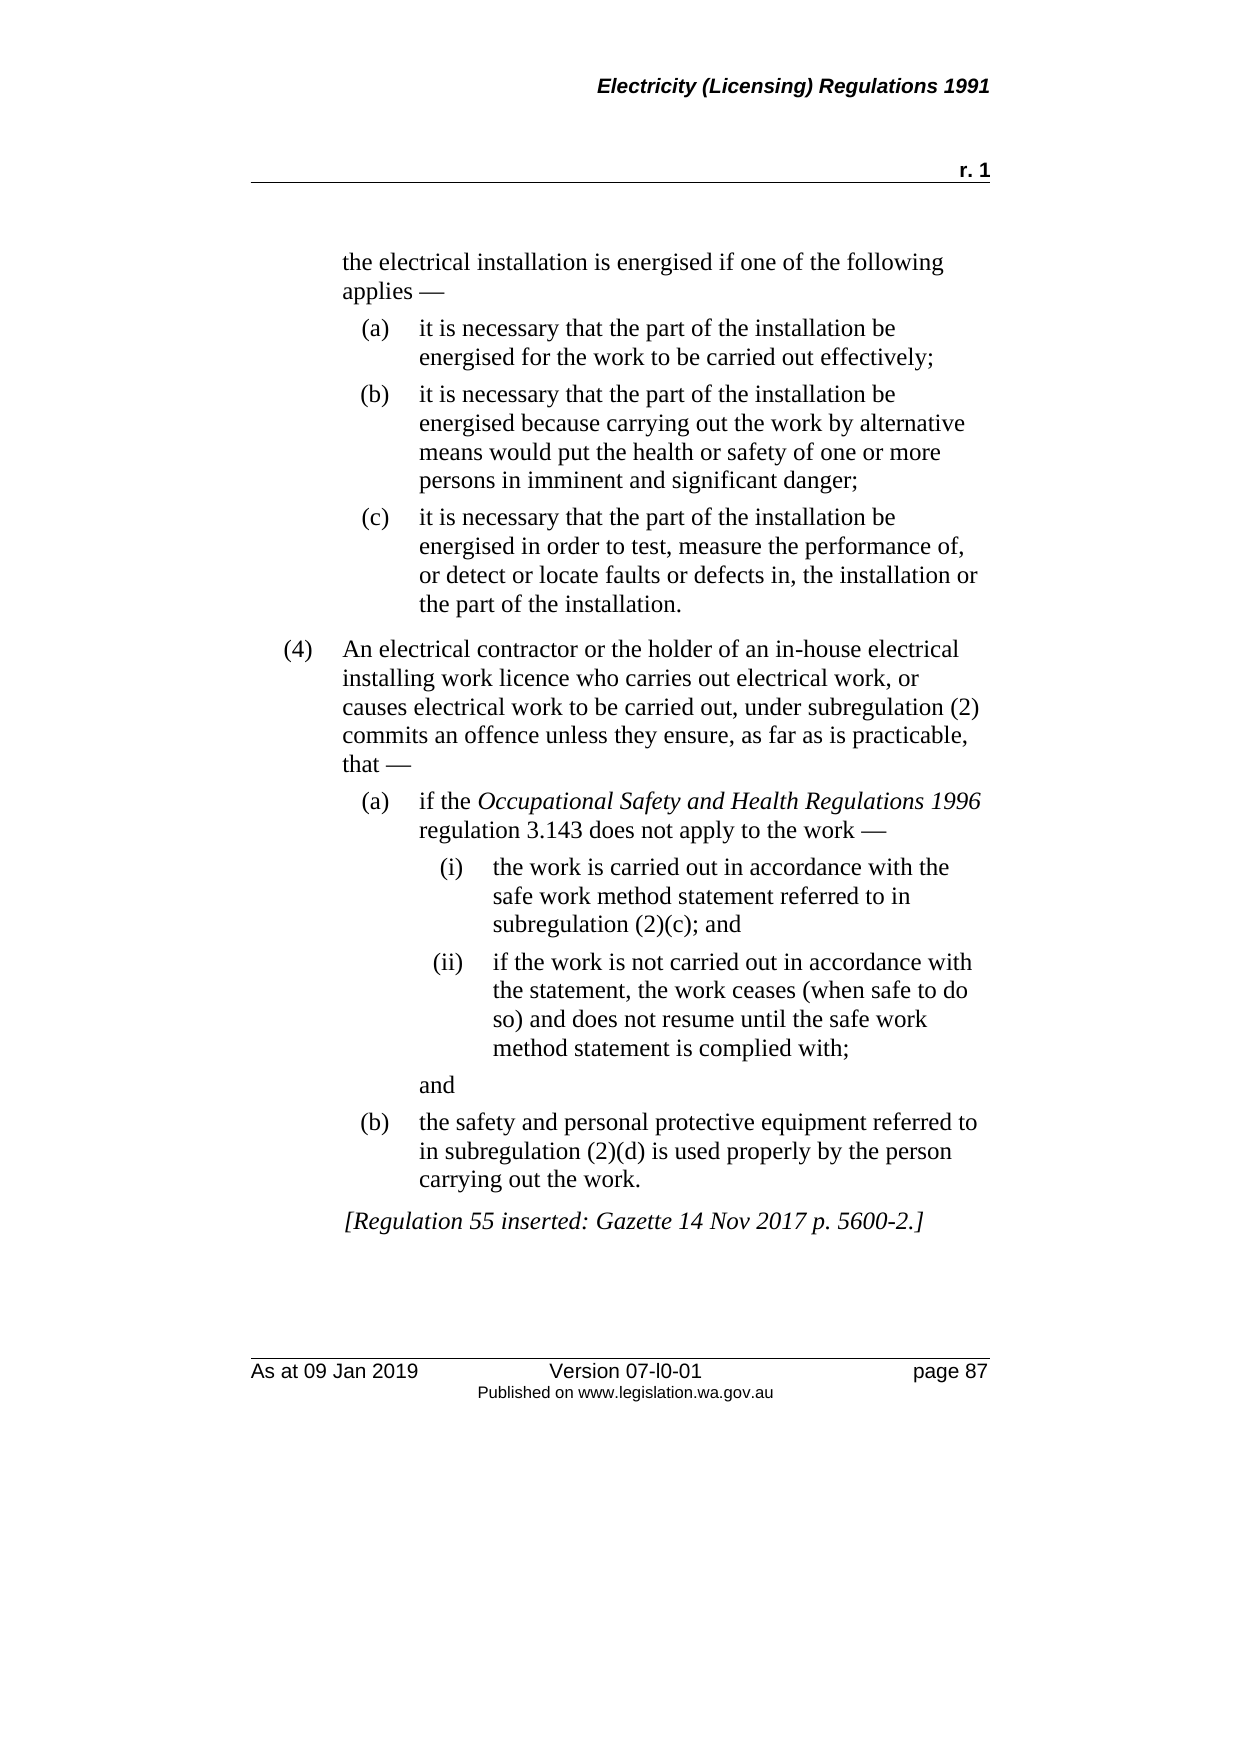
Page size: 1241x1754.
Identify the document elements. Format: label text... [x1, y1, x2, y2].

text (c) it is necessary that the part of the installation be energised in order to test, measure the performance of, or detect or locate faults or defects in, the installation or the part of the installation. [251, 502, 990, 617]
text and [251, 1070, 990, 1099]
text (a) if the Occupational Safety and Health Regulations 1996 regulation 3.143 does not apply to the work — [251, 786, 990, 844]
text (a) it is necessary that the part of the installation be energised for the work to be carried out effectively; [251, 313, 990, 371]
text (b) the safety and personal protective equipment referred to in subregulation (2)(d) is used properly by the person carrying out the work. [251, 1107, 990, 1193]
text (i) the work is carried out in accordance with the safe work method statement referred to in subregulation (2)(c); and [251, 852, 990, 938]
text (4) An electrical contractor or the holder of an in-house electrical installing work licence who carries out electrical work, or causes electrical work to be carried out, under subregulation (2) commits an offence unless they ensure, as far as is practicable, that — [251, 634, 990, 778]
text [251, 247, 990, 305]
text (ii) if the work is not carried out in accordance with the statement, the work ceases (when safe to do so) and does not resume until the safe work method statement is complied with; [251, 947, 990, 1062]
text (b) it is necessary that the part of the installation be energised because carrying out the work by alternative means would put the health or safety of one or more persons in imminent and significant danger; [251, 379, 990, 494]
text [Regulation 55 inserted: Gazette 14 Nov 2017 p. 5600-2.] [251, 1206, 990, 1234]
